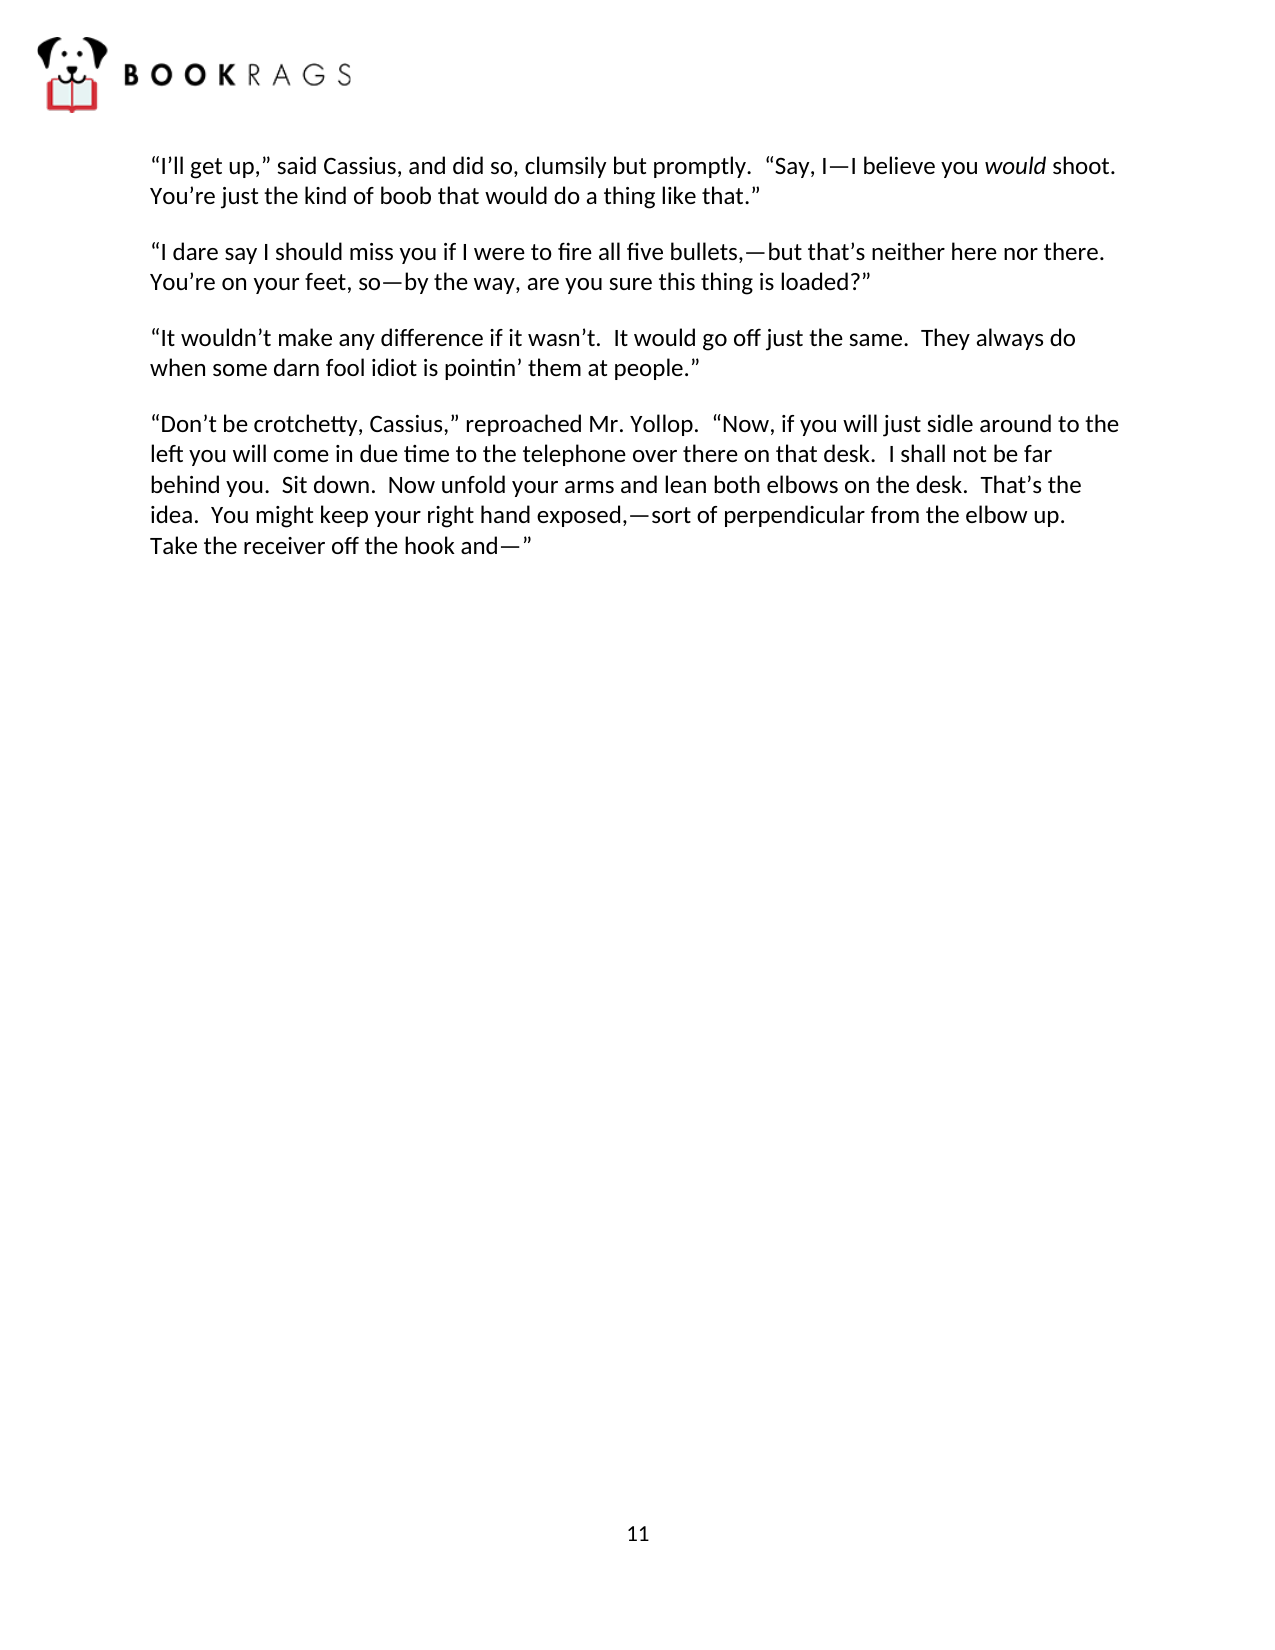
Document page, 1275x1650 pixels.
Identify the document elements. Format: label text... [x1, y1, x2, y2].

text “Don’t be crotchetty, Cassius,” reproached Mr. Yollop. “Now, if you will just sidle around to the left you will come in due time to the telephone over there on that desk. I shall not be far behind you. Sit down. Now unfold your arms and lean both elbows on the desk. That’s the idea. You might keep your right hand exposed,—­sort of perpendicular from the elbow up. Take the receiver off the hook and—­” [150, 408, 1125, 561]
picture [37, 37, 351, 113]
text “It wouldn’t make any difference if it wasn’t. It would go off just the same. They always do when some darn fool idiot is pointin’ them at people.” [150, 322, 1125, 383]
text “I dare say I should miss you if I were to fire all five bullets,—­but that’s neither here nor there. You’re on your feet, so—­by the way, are you sure this thing is loaded?” [150, 236, 1125, 297]
text “I’ll get up,” said Cassius, and did so, clumsily but promptly. “Say, I—­I believe you would shoot. You’re just the kind of boob that would do a thing like that.” [150, 150, 1125, 211]
